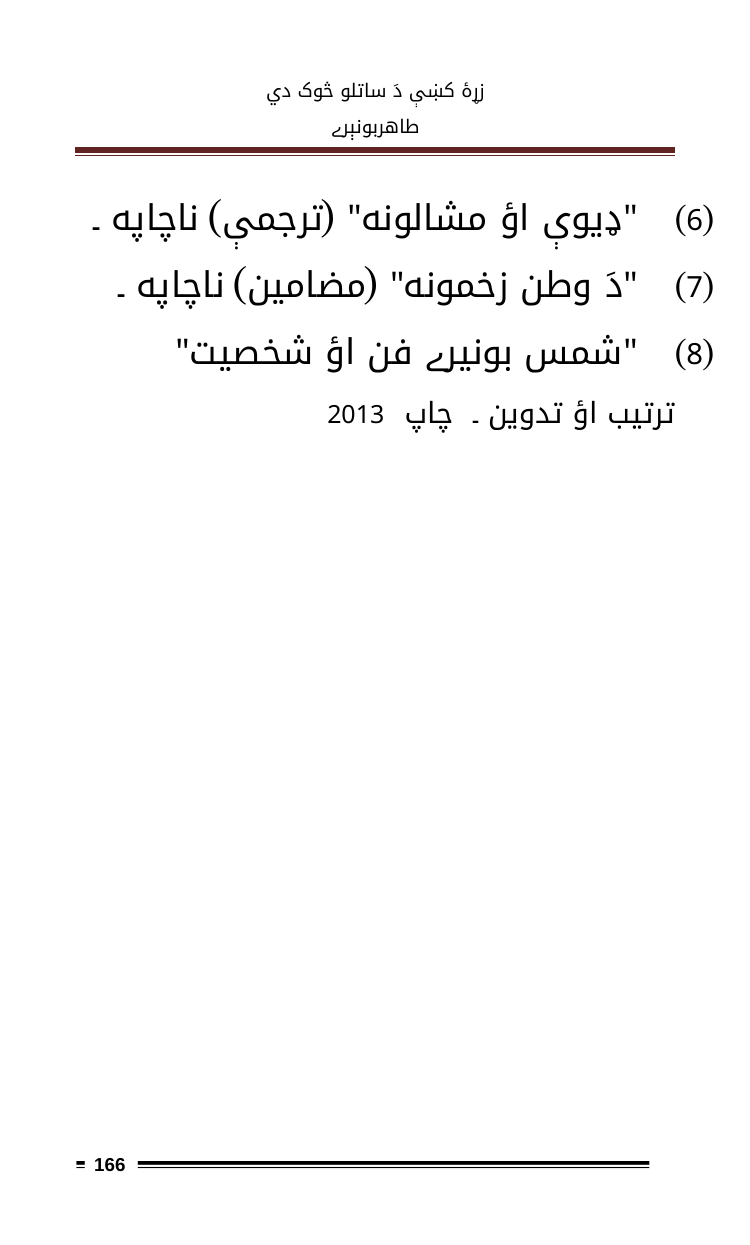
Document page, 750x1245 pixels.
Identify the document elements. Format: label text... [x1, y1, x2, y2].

picture [118, 1161, 650, 1169]
list "دَ وطن زخمونه" (مضامين) ناچاپه ـ [75, 252, 675, 319]
text ترتيب اؤ تدوين ـ چاپ 2013 [75, 387, 675, 442]
list "ډيوې اؤ مشالونه" (ترجمې) ناچاپه ـ [75, 185, 675, 252]
list "شمس بونيرے فن اؤ شخصيت" [75, 319, 675, 387]
picture [107, 1161, 116, 1169]
picture [76, 1161, 98, 1169]
